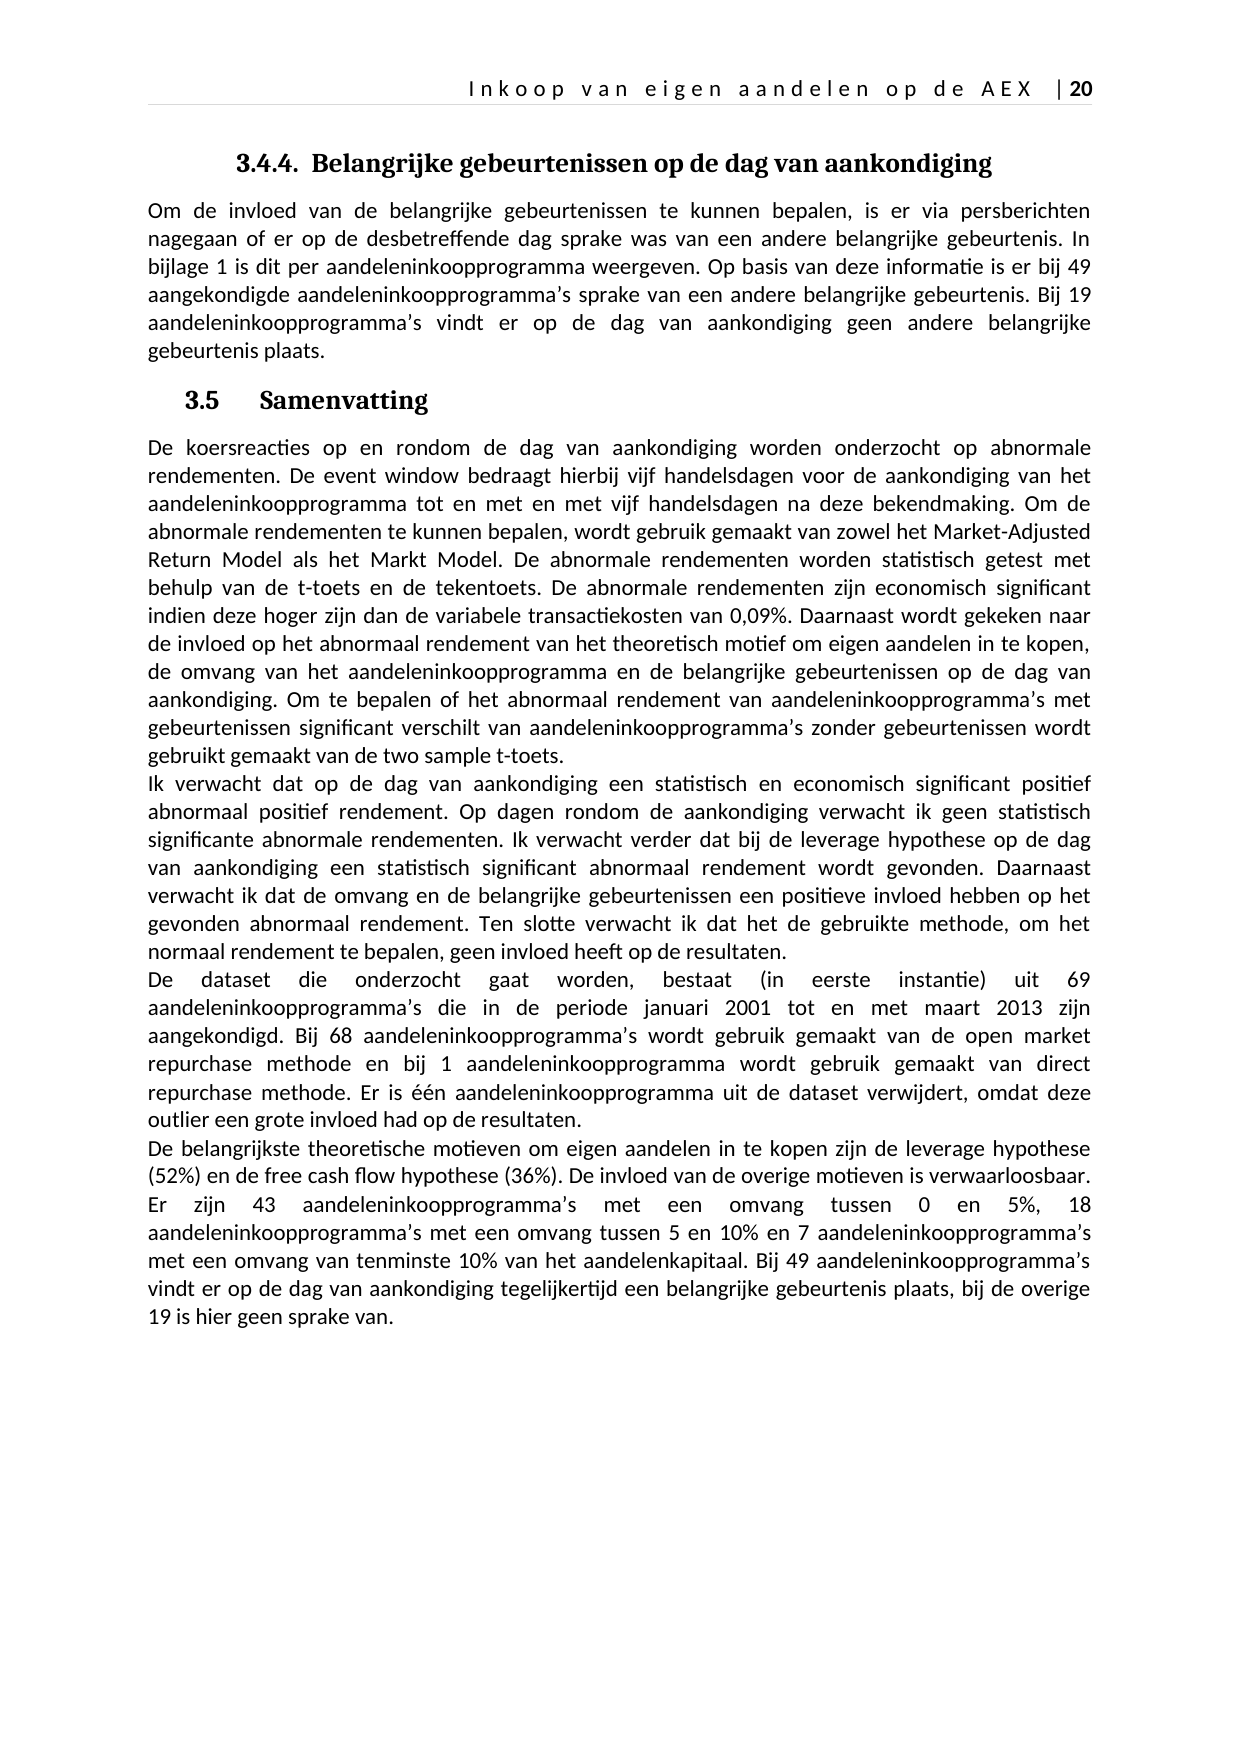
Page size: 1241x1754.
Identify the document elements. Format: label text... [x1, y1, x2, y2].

text De dataset die onderzocht gaat worden, bestaat (in eerste instantie) uit 69 aandeleninkoopprogramma’s die in de periode januari 2001 tot en met maart 2013 zijn aangekondigd. Bij 68 aandeleninkoopprogramma’s wordt gebruik gemaakt van de open market repurchase methode en bij 1 aandeleninkoopprogramma wordt gebruik gemaakt van direct repurchase methode. Er is één aandeleninkoopprogramma uit de dataset verwijdert, omdat deze outlier een grote invloed had op de resultaten. [148, 966, 1092, 1134]
text Ik verwacht dat op de dag van aankondiging een statistisch en economisch significant positief abnormaal positief rendement. Op dagen rondom de aankondiging verwacht ik geen statistisch significante abnormale rendementen. Ik verwacht verder dat bij de leverage hypothese op de dag van aankondiging een statistisch significant abnormaal rendement wordt gevonden. Daarnaast verwacht ik dat de omvang en de belangrijke gebeurtenissen een positieve invloed hebben op het gevonden abnormaal rendement. Ten slotte verwacht ik dat het de gebruikte methode, om het normaal rendement te bepalen, geen invloed heeft op de resultaten. [148, 769, 1092, 966]
subtitle Belangrijke gebeurtenissen op de dag van aankondiging [236, 148, 1092, 179]
text Om de invloed van de belangrijke gebeurtenissen te kunnen bepalen, is er via persberichten nagegaan of er op de desbetreffende dag sprake was van een andere belangrijke gebeurtenis. In bijlage 1 is dit per aandeleninkoopprogramma weergeven. Op basis van deze informatie is er bij 49 aangekondigde aandeleninkoopprogramma’s sprake van een andere belangrijke gebeurtenis. Bij 19 aandeleninkoopprogramma’s vindt er op de dag van aankondiging geen andere belangrijke gebeurtenis plaats. [148, 196, 1092, 364]
text De belangrijkste theoretische motieven om eigen aandelen in te kopen zijn de leverage hypothese (52%) en de free cash flow hypothese (36%). De invloed van de overige motieven is verwaarloosbaar. Er zijn 43 aandeleninkoopprogramma’s met een omvang tussen 0 en 5%, 18 aandeleninkoopprogramma’s met een omvang tussen 5 en 10% en 7 aandeleninkoopprogramma’s met een omvang van tenminste 10% van het aandelenkapitaal. Bij 49 aandeleninkoopprogramma’s vindt er op de dag van aankondiging tegelijkertijd een belangrijke gebeurtenis plaats, bij de overige 19 is hier geen sprake van. [148, 1134, 1092, 1330]
text De koersreacties op en rondom de dag van aankondiging worden onderzocht op abnormale rendementen. De event window bedraagt hierbij vijf handelsdagen voor de aankondiging van het aandeleninkoopprogramma tot en met en met vijf handelsdagen na deze bekendmaking. Om de abnormale rendementen te kunnen bepalen, wordt gebruik gemaakt van zowel het Market-Adjusted Return Model als het Markt Model. De abnormale rendementen worden statistisch getest met behulp van de t-toets en de tekentoets. De abnormale rendementen zijn economisch significant indien deze hoger zijn dan de variabele transactiekosten van 0,09%. Daarnaast wordt gekeken naar de invloed op het abnormaal rendement van het theoretisch motief om eigen aandelen in te kopen, de omvang van het aandeleninkoopprogramma en de belangrijke gebeurtenissen op de dag van aankondiging. Om te bepalen of het abnormaal rendement van aandeleninkoopprogramma’s met gebeurtenissen significant verschilt van aandeleninkoopprogramma’s zonder gebeurtenissen wordt gebruikt gemaakt van de two sample t-toets. [148, 433, 1092, 769]
subtitle Samenvatting [185, 385, 1092, 416]
